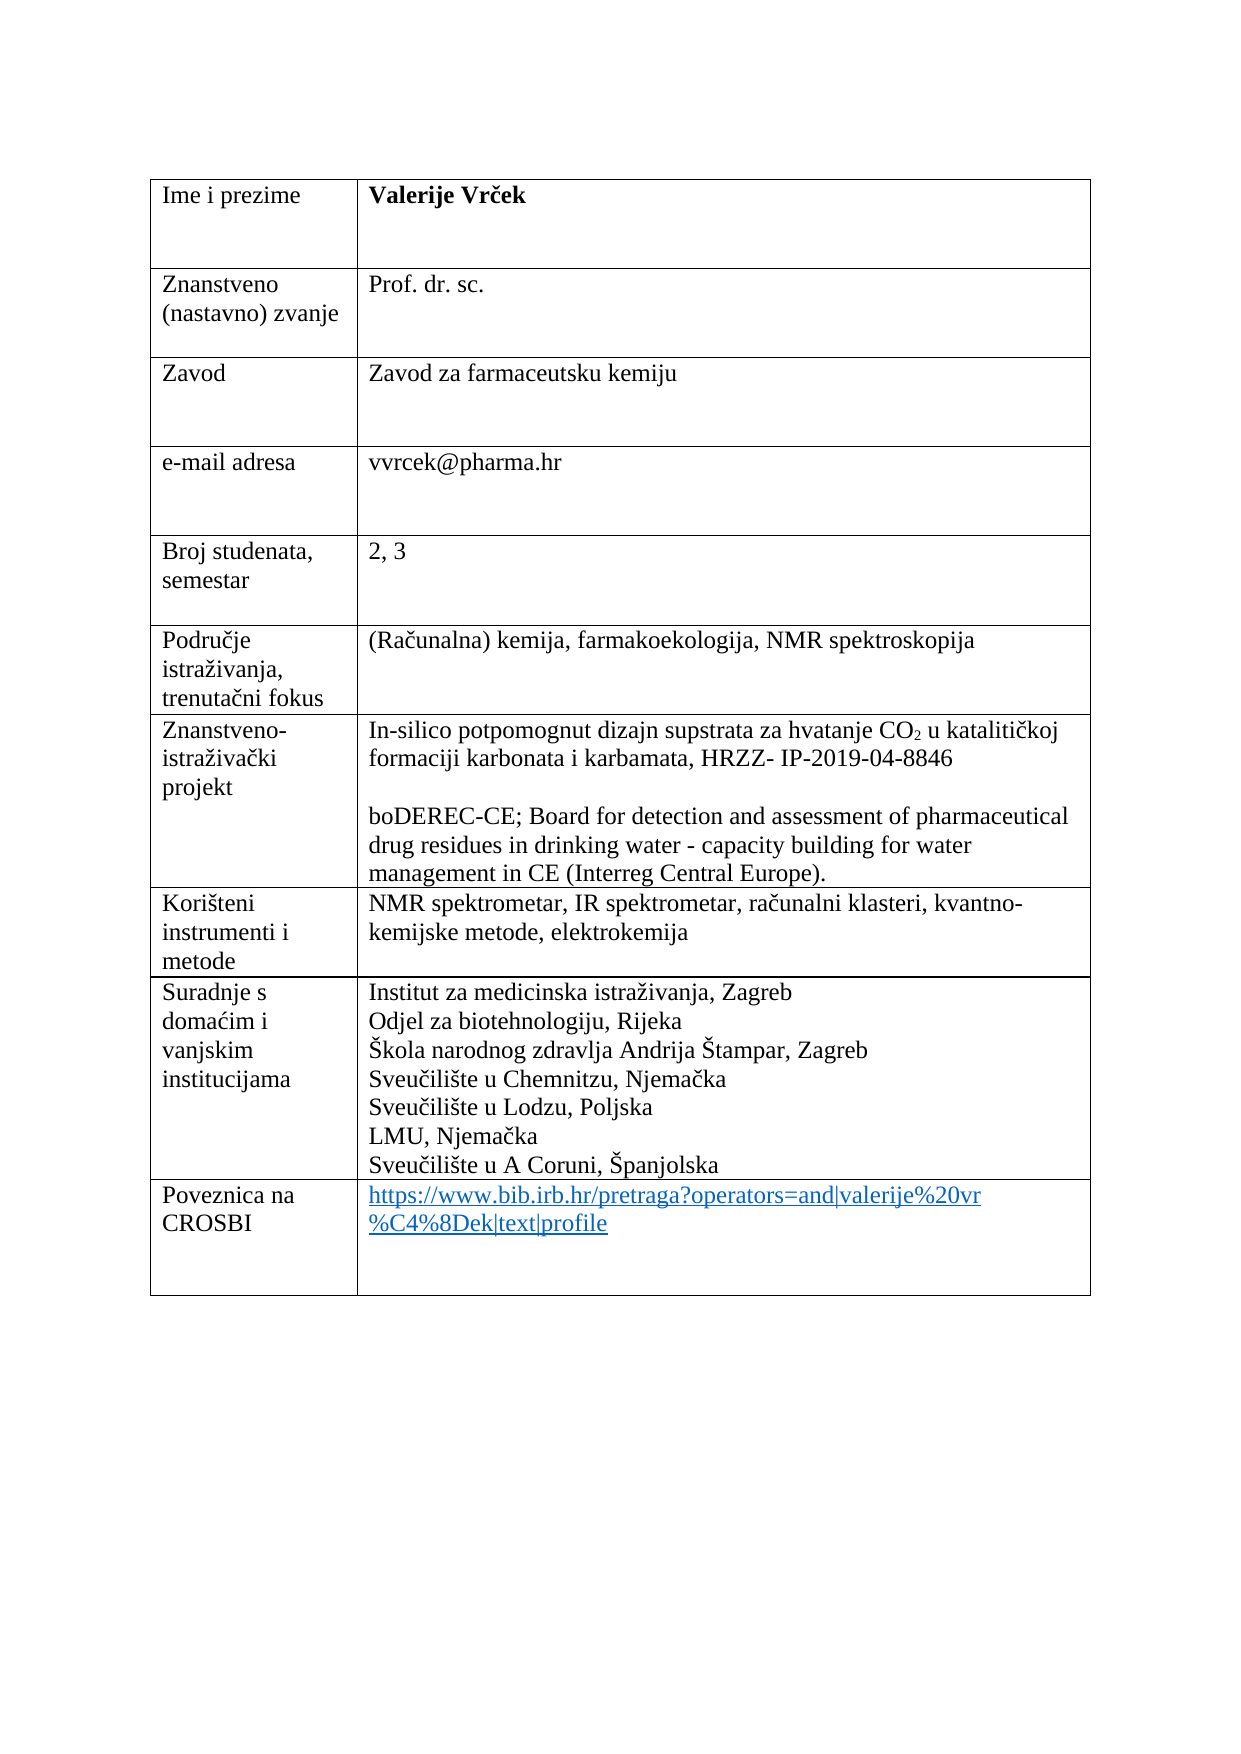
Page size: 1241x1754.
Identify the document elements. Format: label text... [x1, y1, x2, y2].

table_cell Područje istraživanja, trenutačni fokus [151, 626, 357, 714]
table_cell Prof. dr. sc. [358, 269, 1090, 357]
table_header Valerije Vrček [358, 180, 1090, 268]
table_cell Broj studenata, semestar [151, 536, 357, 624]
table_cell Poveznica na CROSBI [151, 1180, 357, 1295]
table_cell Suradnje s domaćim i vanjskim institucijama [151, 978, 357, 1179]
table_cell https://www.bib.irb.hr/pretraga?operators=and|valerije%20vr%C4%8Dek|text|profile [358, 1180, 1090, 1295]
table_cell 2, 3 [358, 536, 1090, 624]
table_cell vvrcek@pharma.hr [358, 447, 1090, 535]
table_cell Znanstveno-istraživački projekt [151, 715, 357, 887]
table_cell NMR spektrometar, IR spektrometar, računalni klasteri, kvantno-kemijske metode, elektrokemija [358, 888, 1090, 976]
table_header Ime i prezime [151, 180, 357, 268]
table_cell e-mail adresa [151, 447, 357, 535]
table_cell Institut za medicinska istraživanja, Zagreb Odjel za biotehnologiju, Rijeka Škola narodnog zdravlja Andrija Štampar, Zagreb Sveučilište u Chemnitzu, Njemačka Sveučilište u Lodzu, Poljska LMU, Njemačka Sveučilište u A Coruni, Španjolska [358, 978, 1090, 1179]
table_cell Korišteni instrumenti i metode [151, 888, 357, 976]
table_cell Zavod za farmaceutsku kemiju [358, 358, 1090, 446]
table_cell Znanstveno (nastavno) zvanje [151, 269, 357, 357]
table_cell In-silico potpomognut dizajn supstrata za hvatanje CO2 u katalitičkoj formaciji karbonata i karbamata, HRZZ- IP-2019-04-8846 boDEREC-CE; Board for detection and assessment of pharmaceutical drug residues in drinking water - capacity building for water management in CE (Interreg Central Europe). [358, 715, 1090, 887]
table_cell Zavod [151, 358, 357, 446]
table_cell (Računalna) kemija, farmakoekologija, NMR spektroskopija [358, 626, 1090, 714]
